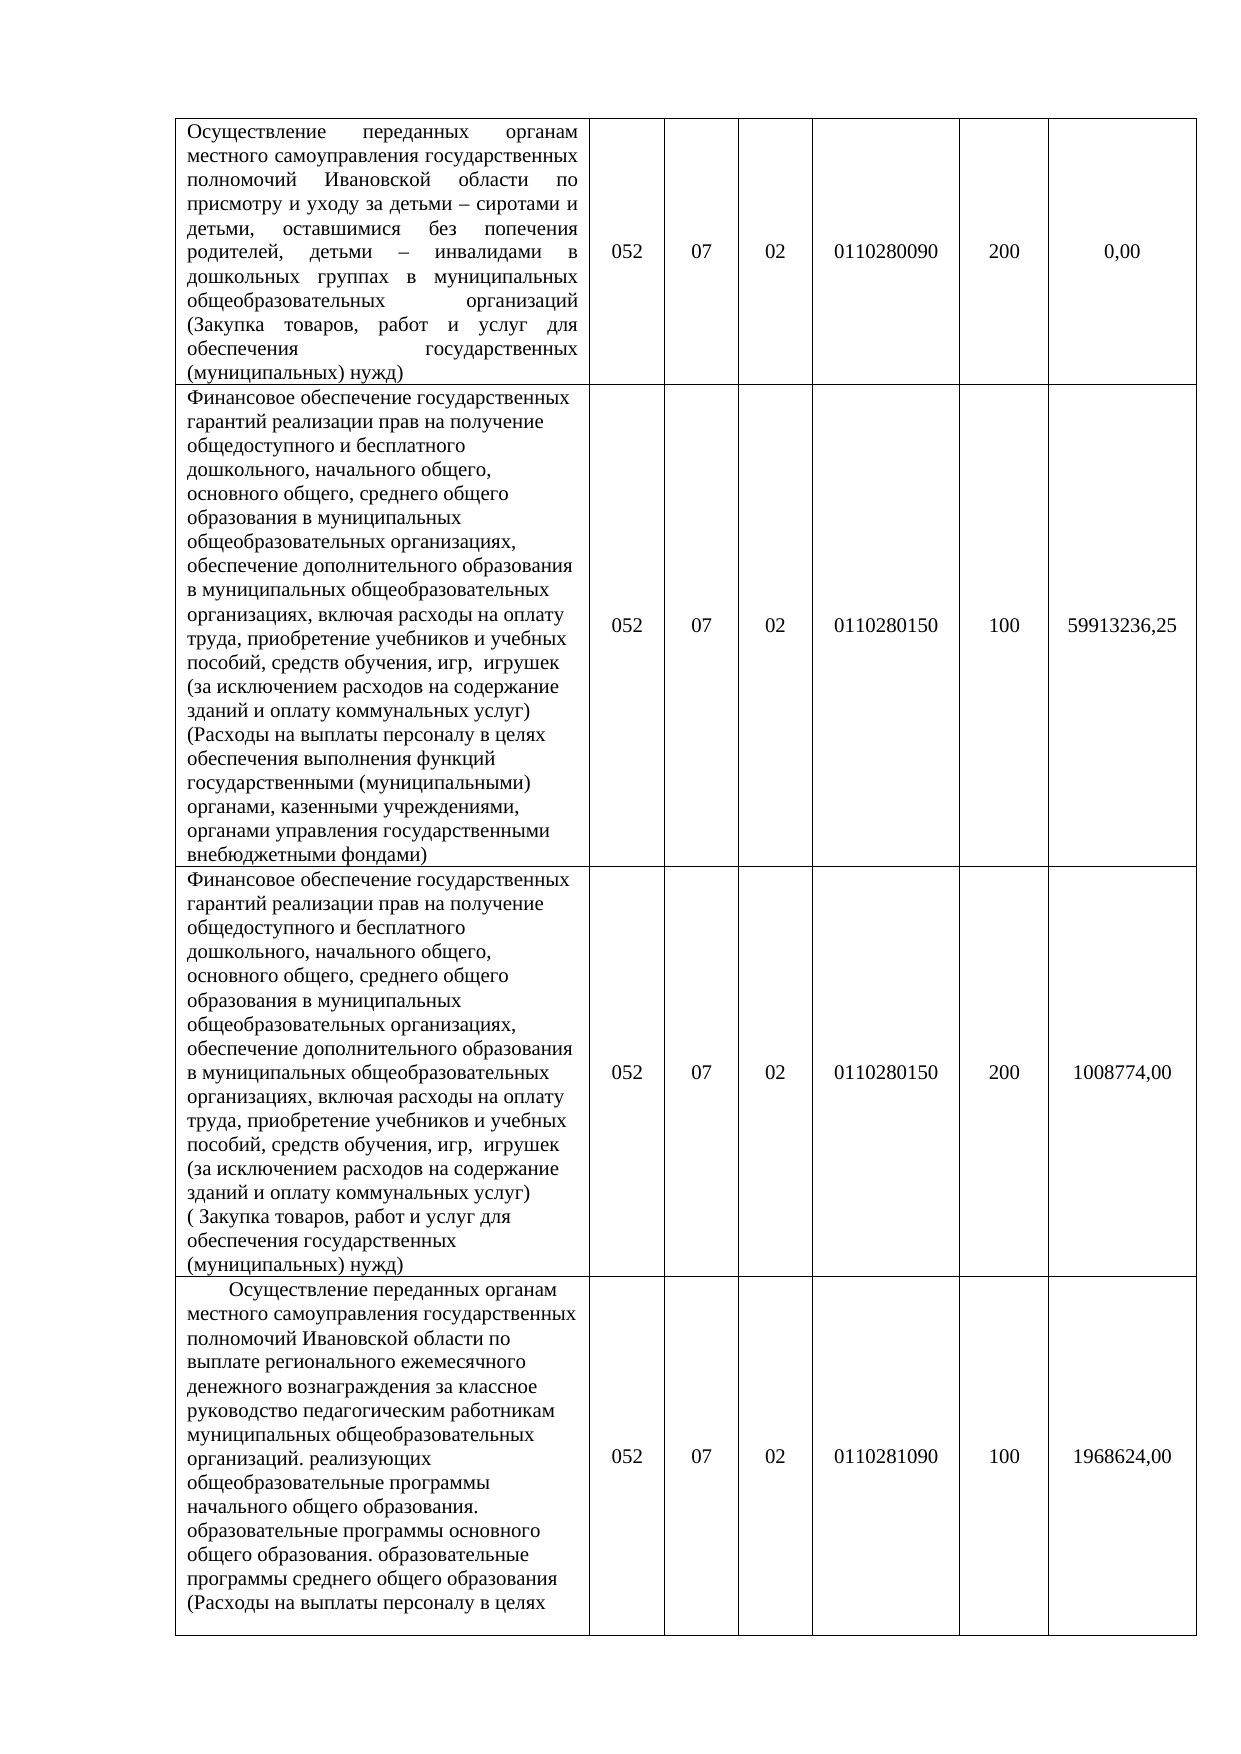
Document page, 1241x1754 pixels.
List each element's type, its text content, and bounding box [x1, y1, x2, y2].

table_cell 0110280150 [813, 867, 959, 1276]
table_cell 0110280090 [813, 119, 959, 384]
table_cell 0110281090 [813, 1277, 959, 1635]
table_cell 0110280150 [813, 385, 959, 866]
table_cell 07 [665, 867, 738, 1276]
table_cell Осуществление переданных органам местного самоуправления государственных полномочий Ивановской области по присмотру и уходу за детьми – сиротами и детьми, оставшимися без попечения родителей, детьми – инвалидами в дошкольных группах в муниципальных общеобразовательных организаций (Закупка товаров, работ и услуг для обеспечения государственных (муниципальных) нужд) [176, 119, 589, 384]
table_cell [176, 1277, 589, 1635]
table_cell 07 [665, 385, 738, 866]
table_cell 59913236,25 [1049, 385, 1196, 866]
table_cell 1008774,00 [1049, 867, 1196, 1276]
table_cell 0,00 [1049, 119, 1196, 384]
table_cell Финансовое обеспечение государственных гарантий реализации прав на получение общедоступного и бесплатного дошкольного, начального общего, основного общего, среднего общего образования в муниципальных общеобразовательных организациях, обеспечение дополнительного образования в муниципальных общеобразовательных организациях, включая расходы на оплату труда, приобретение учебников и учебных пособий, средств обучения, игр, игрушек (за исключением расходов на содержание зданий и оплату коммунальных услуг) (Расходы на выплаты персоналу в целях обеспечения выполнения функций государственными (муниципальными) органами, казенными учреждениями, органами управления государственными внебюджетными фондами) [176, 385, 589, 866]
table_cell 200 [960, 119, 1048, 384]
table_cell 02 [739, 867, 812, 1276]
table_cell 02 [739, 119, 812, 384]
table_cell 052 [590, 385, 664, 866]
table_cell 052 [590, 867, 664, 1276]
table_cell 052 [590, 1277, 664, 1635]
table_cell 07 [665, 119, 738, 384]
table_cell Финансовое обеспечение государственных гарантий реализации прав на получение общедоступного и бесплатного дошкольного, начального общего, основного общего, среднего общего образования в муниципальных общеобразовательных организациях, обеспечение дополнительного образования в муниципальных общеобразовательных организациях, включая расходы на оплату труда, приобретение учебников и учебных пособий, средств обучения, игр, игрушек (за исключением расходов на содержание зданий и оплату коммунальных услуг) ( Закупка товаров, работ и услуг для обеспечения государственных (муниципальных) нужд) [176, 867, 589, 1276]
table_cell 052 [590, 119, 664, 384]
table_cell 1968624,00 [1049, 1277, 1196, 1635]
table_cell 02 [739, 385, 812, 866]
table_cell 02 [739, 1277, 812, 1635]
table_cell 07 [665, 1277, 738, 1635]
table_cell 100 [960, 385, 1048, 866]
table_cell 200 [960, 867, 1048, 1276]
table_cell 100 [960, 1277, 1048, 1635]
